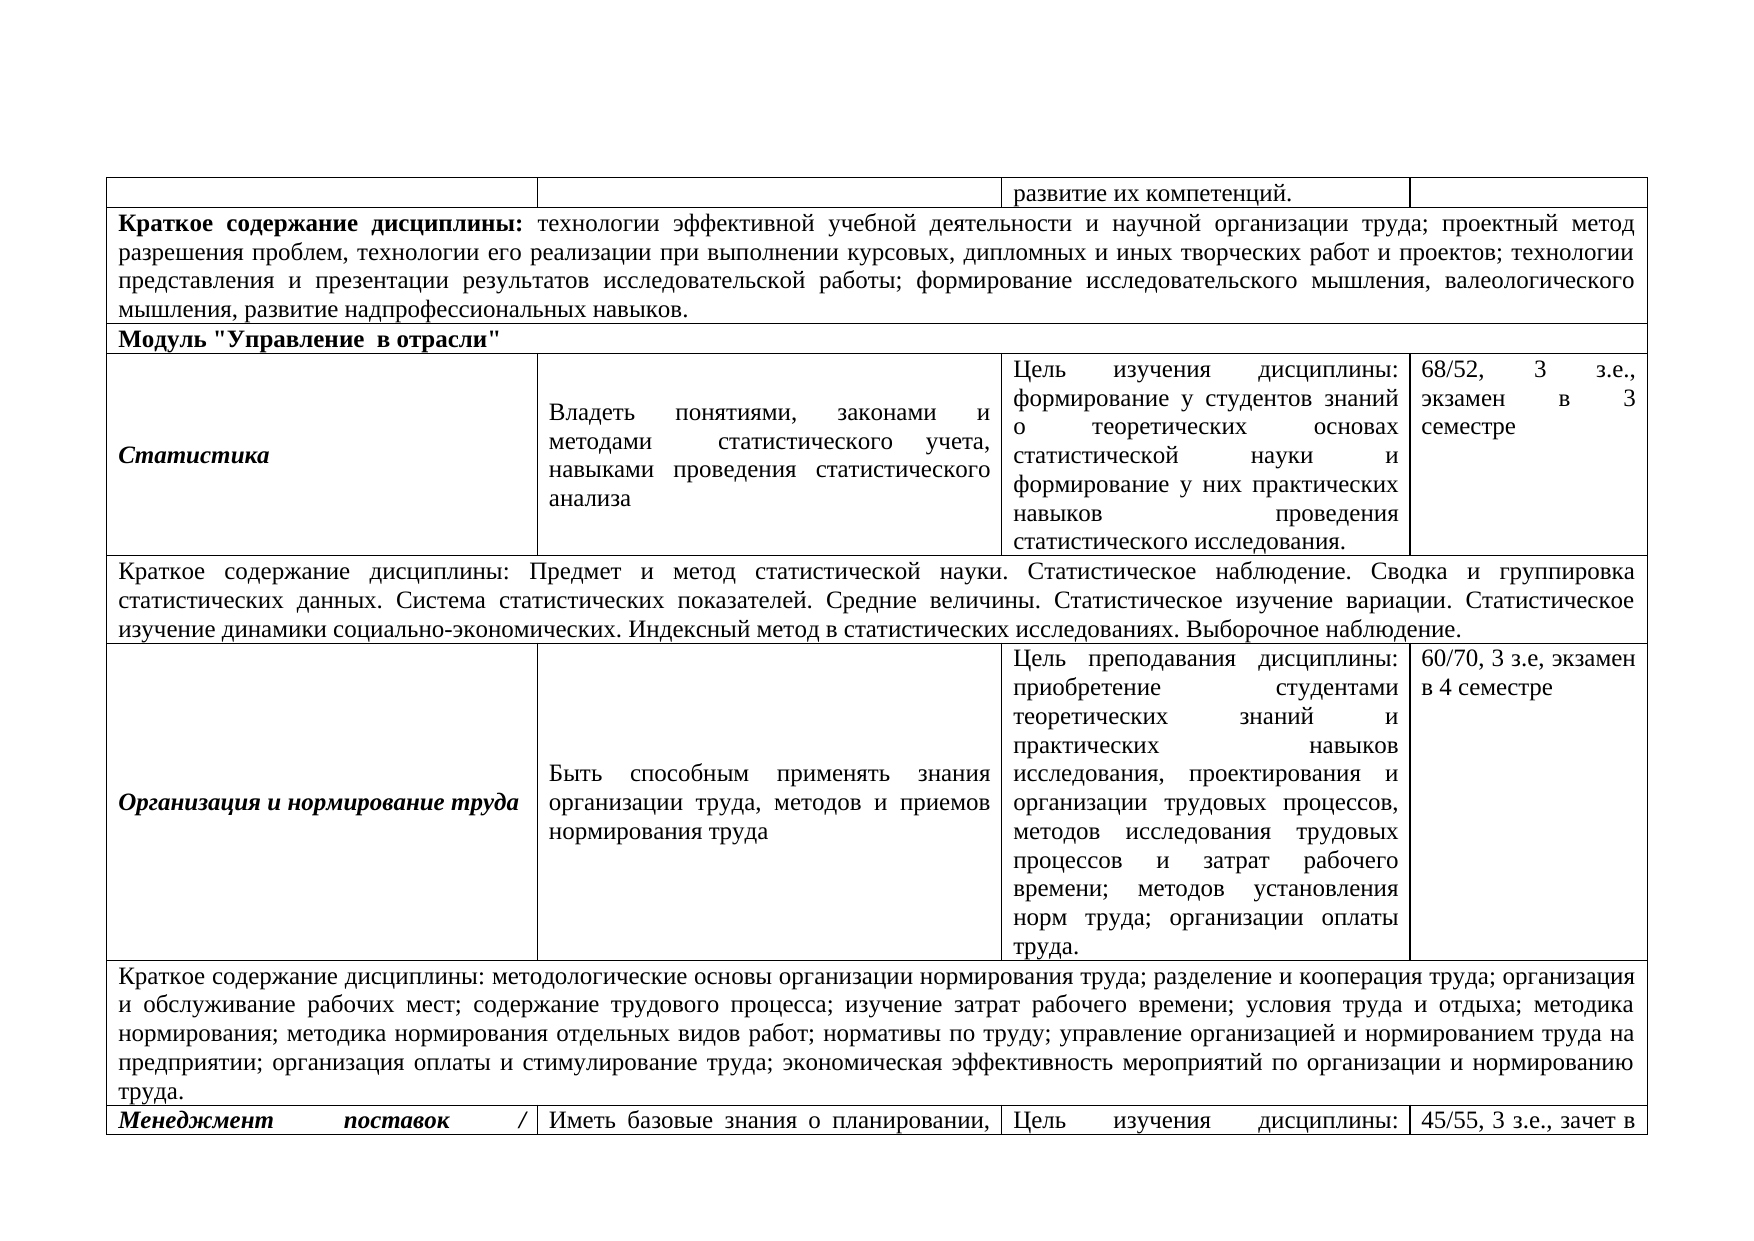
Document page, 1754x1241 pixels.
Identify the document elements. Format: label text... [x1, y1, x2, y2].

table_cell Организация и нормирование труда [107, 644, 537, 960]
table_cell Владеть понятиями, законами и методами статистического учета, навыками проведения статистического анализа [538, 354, 1001, 555]
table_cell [1002, 178, 1409, 207]
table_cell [107, 178, 537, 207]
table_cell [538, 1106, 1001, 1134]
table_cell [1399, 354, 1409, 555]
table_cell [1411, 1106, 1647, 1134]
table_cell 60/70, 3 з.е, экзамен в 4 семестре [1411, 644, 1647, 960]
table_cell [538, 178, 1001, 207]
table_cell 68/52, 3 з.е., экзамен в 3 семестре [1411, 354, 1647, 555]
table_cell Цель преподавания дисциплины: приобретение студентами теоретических знаний и практических навыков исследования, проектирования и организации трудовых процессов, методов исследования трудовых процессов и затрат рабочего времени; методов установления норм труда; организации оплаты труда. [1002, 644, 1409, 960]
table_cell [107, 1106, 537, 1134]
table_cell Модуль "Управление в отрасли" [107, 324, 1647, 353]
table_cell Краткое содержание дисциплины: методологические основы организации нормирования труда; разделение и кооперация труда; организация и обслуживание рабочих мест; содержание трудового процесса; изучение затрат рабочего времени; условия труда и отдыха; методика нормирования; методика нормирования отдельных видов работ; нормативы по труду; управление организацией и нормированием труда на предприятии; организация оплаты и стимулирование труда; экономическая эффективность мероприятий по организации и нормированию труда. [107, 961, 1647, 1104]
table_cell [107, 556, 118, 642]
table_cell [1002, 1106, 1409, 1134]
table_cell Краткое содержание дисциплины: технологии эффективной учебной деятельности и научной организации труда; проектный метод разрешения проблем, технологии его реализации при выполнении курсовых, дипломных и иных творческих работ и проектов; технологии представления и презентации результатов исследовательской работы; формирование исследовательского мышления, валеологического мышления, развитие надпрофессиональных навыков. [107, 208, 1647, 323]
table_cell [1411, 178, 1647, 207]
table_cell Статистика [107, 354, 537, 555]
table_cell Быть способным применять знания организации труда, методов и приемов нормирования труда [538, 644, 1001, 960]
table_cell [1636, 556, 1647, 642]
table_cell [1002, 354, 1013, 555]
